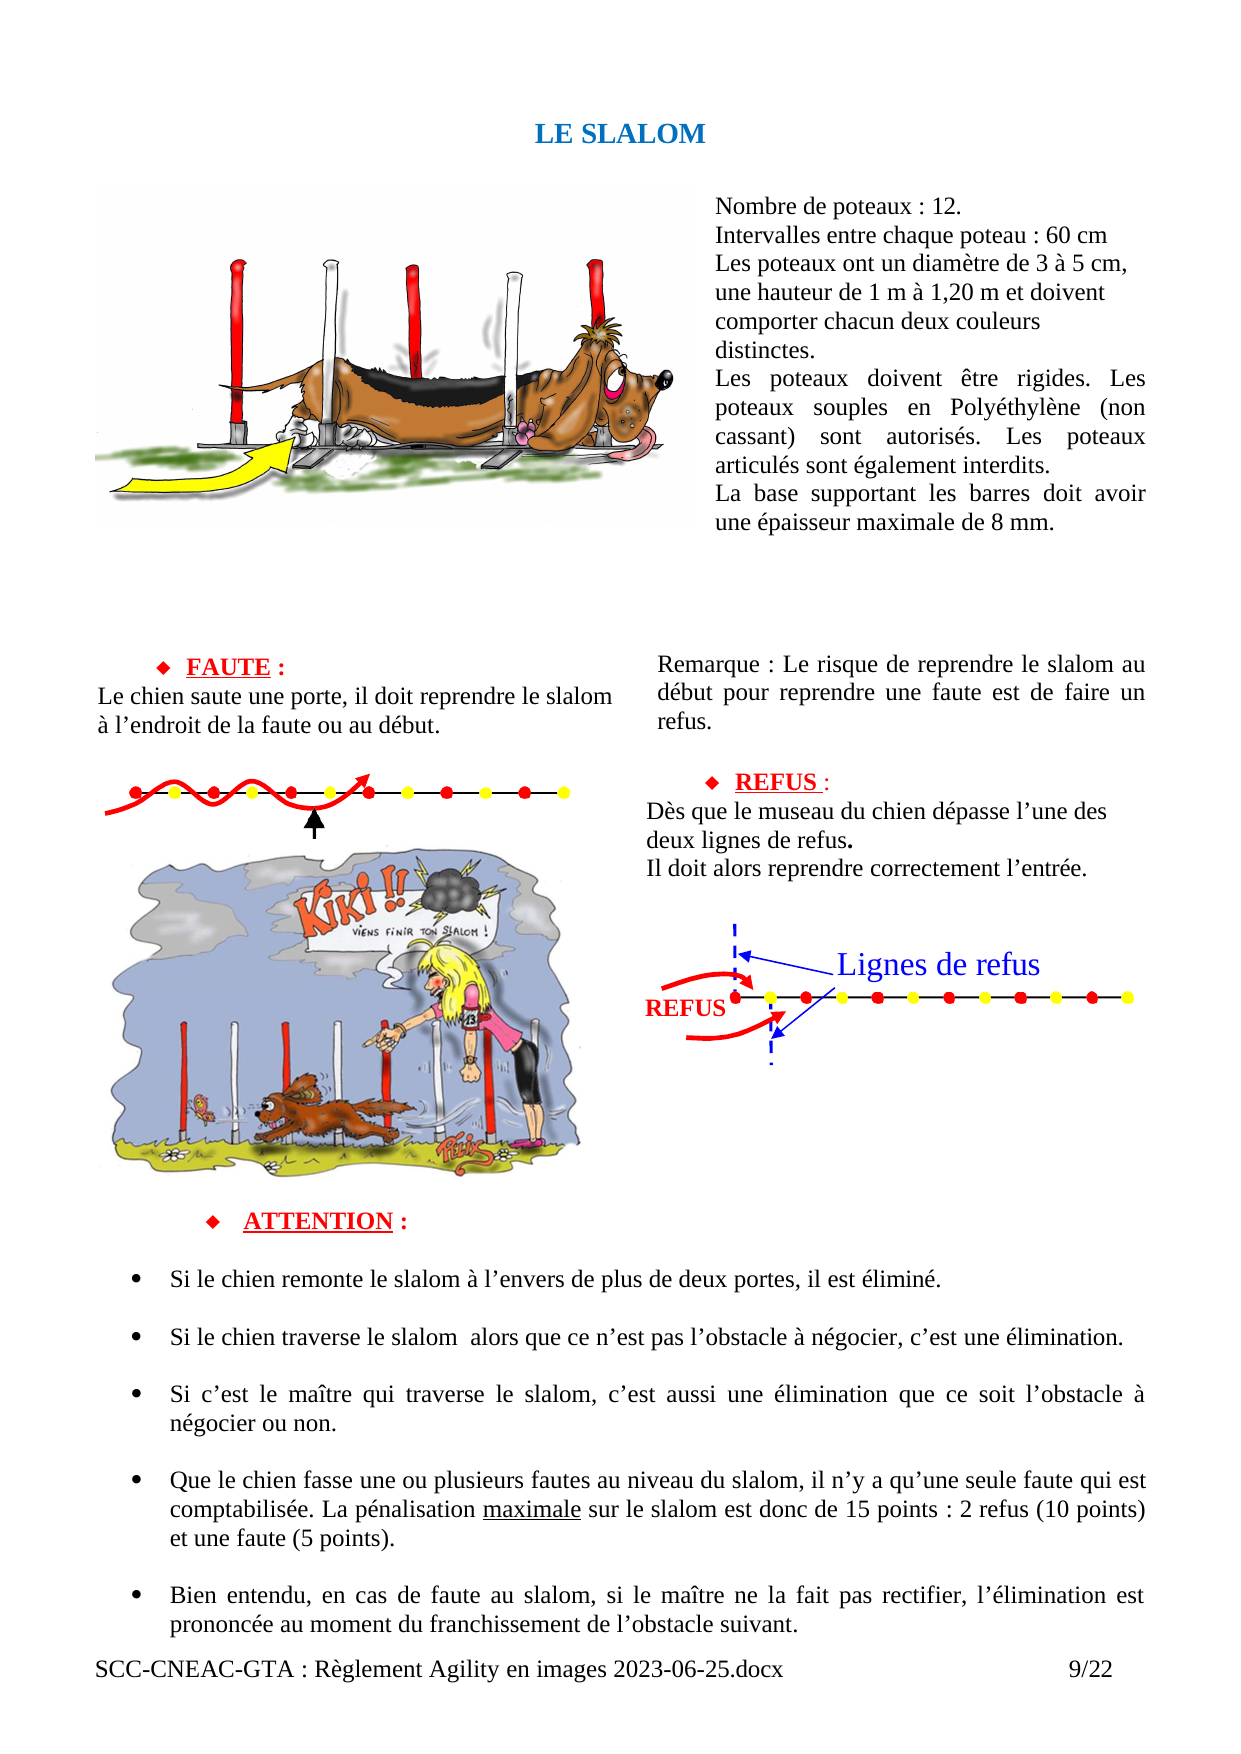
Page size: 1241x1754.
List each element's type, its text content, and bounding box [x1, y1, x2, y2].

picture [207, 786, 220, 799]
picture [642, 765, 1136, 883]
picture [93, 650, 629, 760]
picture [1121, 991, 1134, 1004]
picture [641, 991, 741, 1028]
list Si le chien remonte le slalom à l’envers de plus de deux portes, il est éliminé. [132, 1264, 1184, 1293]
picture [285, 786, 297, 799]
picture [518, 786, 531, 799]
picture [800, 991, 812, 1004]
picture [440, 786, 453, 799]
list Remarque : Le risque de reprendre le slalom au début pour reprendre une faute est de faire un refus. [657, 649, 1146, 735]
picture [764, 991, 777, 1004]
text Intervalles entre chaque poteau : 60 cm Les poteaux ont un diamètre de 3 à 5 cm, une hauteur de 1 m à 1,20 m et doivent comporter chacun deux couleurs distinctes. [715, 220, 1145, 363]
text La base supportant les barres doit avoir une épaisseur maximale de 8 mm. [715, 478, 1146, 536]
text Nombre de poteaux : 12. [715, 191, 1184, 220]
list Si le chien traverse le slalom alors que ce n’est pas l’obstacle à négocier, c’est une élimination. [132, 1322, 1184, 1350]
picture [479, 787, 492, 799]
picture [557, 786, 570, 799]
list Si c’est le maître qui traverse le slalom, c’est aussi une élimination que ce soit l’obstacle à négocier ou non. [132, 1379, 1146, 1436]
picture [324, 786, 336, 799]
picture [1050, 991, 1062, 1004]
picture [246, 786, 258, 799]
picture [95, 190, 697, 523]
picture [401, 786, 414, 799]
picture [303, 807, 325, 839]
picture [168, 786, 181, 799]
picture [1086, 991, 1098, 1004]
picture [129, 786, 142, 799]
subtitle ATTENTION : [206, 1206, 1184, 1235]
list Bien entendu, en cas de faute au slalom, si le maître ne la fait pas rectifier, l’élimination est prononcée au moment du franchissement de l’obstacle suivant. [132, 1580, 1146, 1638]
picture [362, 786, 375, 799]
picture [97, 844, 581, 1179]
text Les poteaux doivent être rigides. Les poteaux souples en Polyéthylène (non cassant) sont autorisés. Les poteaux articulés sont également interdits. [715, 363, 1146, 478]
list Que le chien fasse une ou plusieurs fautes au niveau du slalom, il n’y a qu’une seule faute qui est comptabilisée. La pénalisation maximale sur le slalom est donc de 15 points : 2 refus (10 points) et une faute (5 points). [132, 1465, 1146, 1551]
picture [833, 944, 1049, 1004]
subtitle LE SLALOM [60, 116, 706, 149]
